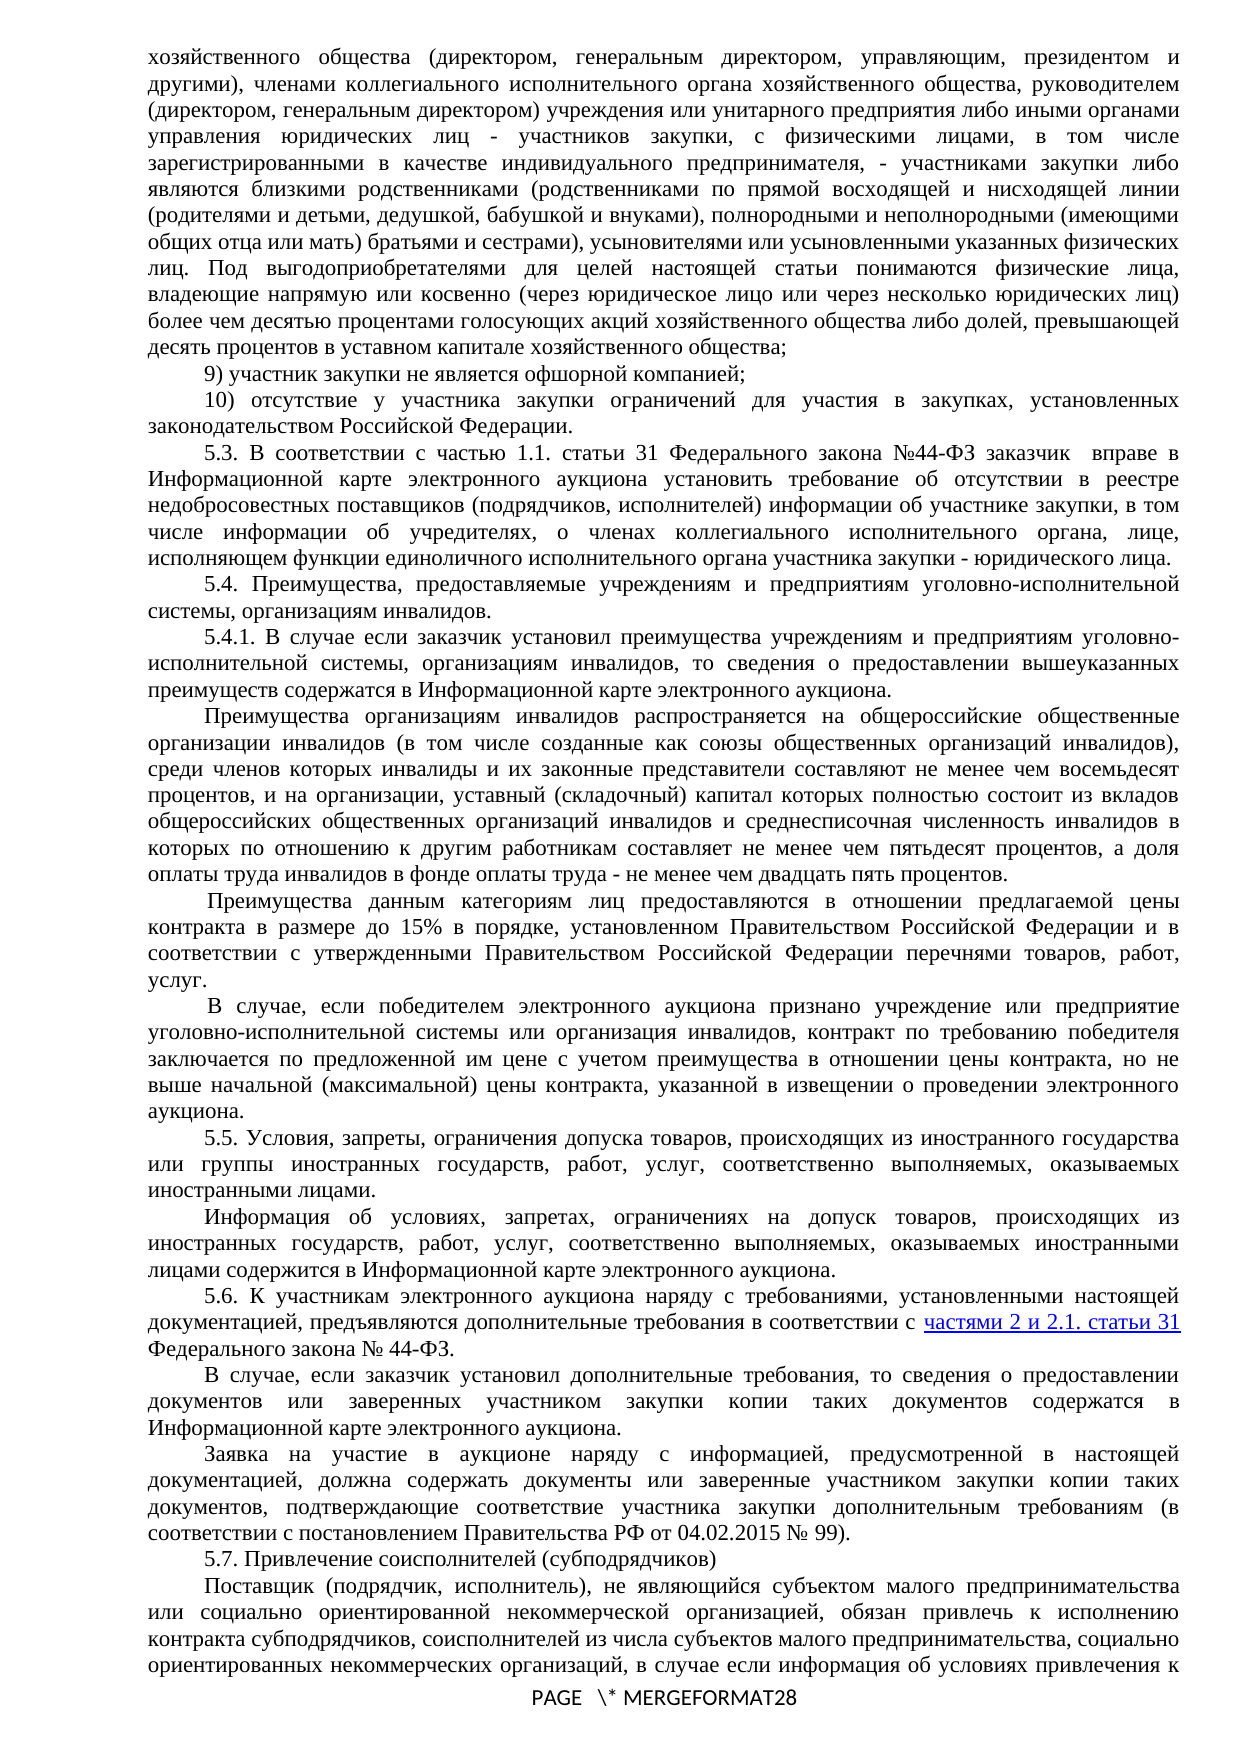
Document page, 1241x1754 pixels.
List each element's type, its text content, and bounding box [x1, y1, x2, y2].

text Информация об условиях, запретах, ограничениях на допуск товаров, происходящих из иностранных государств, работ, услуг, соответственно выполняемых, оказываемых иностранными лицами содержится в Информационной карте электронного аукциона. [148, 1203, 1181, 1282]
text Преимущества данным категориям лиц предоставляются в отношении предлагаемой цены контракта в размере до 15% в порядке, установленном Правительством Российской Федерации и в соответствии с утвержденными Правительством Российской Федерации перечнями товаров, работ, услуг. [148, 887, 1181, 992]
text В случае, если заказчик установил дополнительные требования, то сведения о предоставлении документов или заверенных участником закупки копии таких документов содержатся в Информационной карте электронного аукциона. [148, 1361, 1181, 1440]
text Заявка на участие в аукционе наряду с информацией, предусмотренной в настоящей документацией, должна содержать документы или заверенные участником закупки копии таких документов, подтверждающие соответствие участника закупки дополнительным требованиям (в соответствии с постановлением Правительства РФ от 04.02.2015 № 99). [148, 1440, 1181, 1546]
text 5.4.1. В случае если заказчик установил преимущества учреждениям и предприятиям уголовно-исполнительной системы, организациям инвалидов, то сведения о предоставлении вышеуказанных преимуществ содержатся в Информационной карте электронного аукциона. [148, 623, 1181, 702]
text 5.7. Привлечение соисполнителей (субподрядчиков) [148, 1546, 1181, 1572]
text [148, 1572, 1181, 1677]
text 9) участник закупки не является офшорной компанией; [148, 359, 1181, 386]
text 5.5. Условия, запреты, ограничения допуска товаров, происходящих из иностранного государства или группы иностранных государств, работ, услуг, соответственно выполняемых, оказываемых иностранными лицами. [148, 1124, 1181, 1203]
text 5.4. Преимущества, предоставляемые учреждениям и предприятиям уголовно-исполнительной системы, организациям инвалидов. [148, 570, 1181, 623]
text 5.3. В соответствии с частью 1.1. статьи 31 Федерального закона №44-ФЗ заказчик вправе в Информационной карте электронного аукциона установить требование об отсутствии в реестре недобросовестных поставщиков (подрядчиков, исполнителей) информации об участнике закупки, в том числе информации об учредителях, о членах коллегиального исполнительного органа, лице, исполняющем функции единоличного исполнительного органа участника закупки - юридического лица. [148, 439, 1181, 570]
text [148, 43, 1181, 359]
text 10) отсутствие у участника закупки ограничений для участия в закупках, установленных законодательством Российской Федерации. [148, 386, 1181, 439]
text 5.6. К участникам электронного аукциона наряду с требованиями, установленными настоящей документацией, предъявляются дополнительные требования в соответствии с частями 2 и 2.1. статьи 31 Федерального закона № 44-ФЗ. [148, 1282, 1181, 1361]
text Преимущества организациям инвалидов распространяется на общероссийские общественные организации инвалидов (в том числе созданные как союзы общественных организаций инвалидов), среди членов которых инвалиды и их законные представители составляют не менее чем восемьдесят процентов, и на организации, уставный (складочный) капитал которых полностью состоит из вкладов общероссийских общественных организаций инвалидов и среднесписочная численность инвалидов в которых по отношению к другим работникам составляет не менее чем пятьдесят процентов, а доля оплаты труда инвалидов в фонде оплаты труда - не менее чем двадцать пять процентов. [148, 702, 1181, 887]
text В случае, если победителем электронного аукциона признано учреждение или предприятие уголовно-исполнительной системы или организация инвалидов, контракт по требованию победителя заключается по предложенной им цене с учетом преимущества в отношении цены контракта, но не выше начальной (максимальной) цены контракта, указанной в извещении о проведении электронного аукциона. [148, 992, 1181, 1124]
